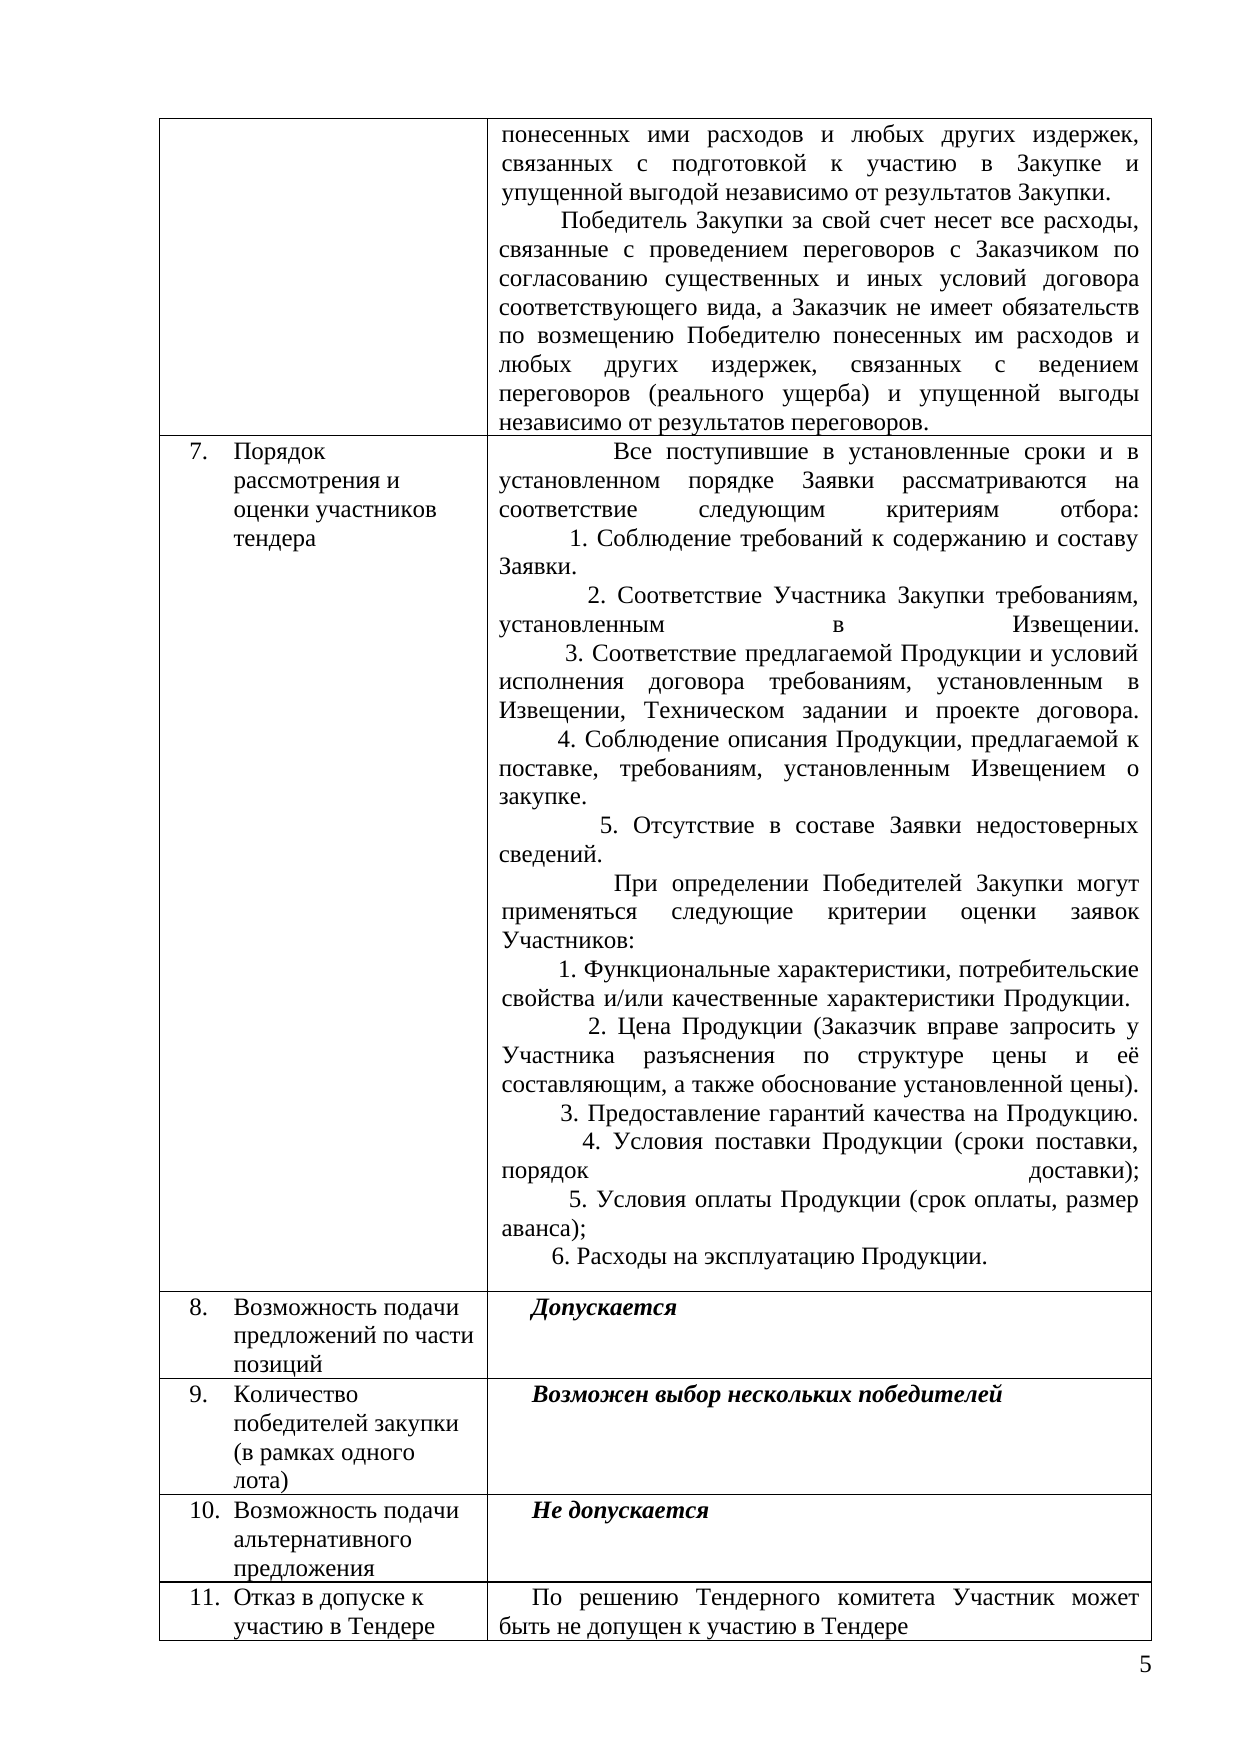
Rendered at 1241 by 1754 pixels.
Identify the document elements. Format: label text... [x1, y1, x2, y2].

table_cell Отказ в допуске к участию в Тендере [160, 1583, 487, 1640]
table_cell Возможность подачи альтернативного предложения [160, 1495, 487, 1581]
table_cell Порядок рассмотрения и оценки участников тендера [160, 436, 487, 1291]
table_cell Количество победителей закупки (в рамках одного лота) [160, 1379, 487, 1494]
table_cell По решению Тендерного комитета Участник может быть не допущен к участию в Тендере [488, 1583, 1151, 1640]
table_cell Не допускается [488, 1495, 1151, 1581]
table_cell Все поступившие в установленные сроки и в установленном порядке Заявки рассматриваются на соответствие следующим критериям отбора: 1. Соблюдение требований к содержанию и составу Заявки. 2. Соответствие Участника Закупки требованиям, установленным в Извещении. 3. Соответствие предлагаемой Продукции и условий исполнения договора требованиям, установленным в Извещении, Техническом задании и проекте договора. 4. Соблюдение описания Продукции, предлагаемой к поставке, требованиям, установленным Извещением о закупке. 5. Отсутствие в составе Заявки недостоверных сведений. При определении Победителей Закупки могут применяться следующие критерии оценки заявок Участников: 1. Функциональные характеристики, потребительские свойства и/или качественные характеристики Продукции. 2. Цена Продукции (Заказчик вправе запросить у Участника разъяснения по структуре цены и её составляющим, а также обоснование установленной цены). 3. Предоставление гарантий качества на Продукцию. 4. Условия поставки Продукции (сроки поставки, порядок доставки); 5. Условия оплаты Продукции (срок оплаты, размер аванса); 6. Расходы на эксплуатацию Продукции. [488, 436, 1151, 1291]
table_cell Допускается [488, 1292, 1151, 1378]
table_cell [488, 119, 1151, 435]
table_cell Возможен выбор нескольких победителей [488, 1379, 1151, 1494]
table_cell Возможность подачи предложений по части позиций [160, 1292, 487, 1378]
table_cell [160, 119, 487, 435]
